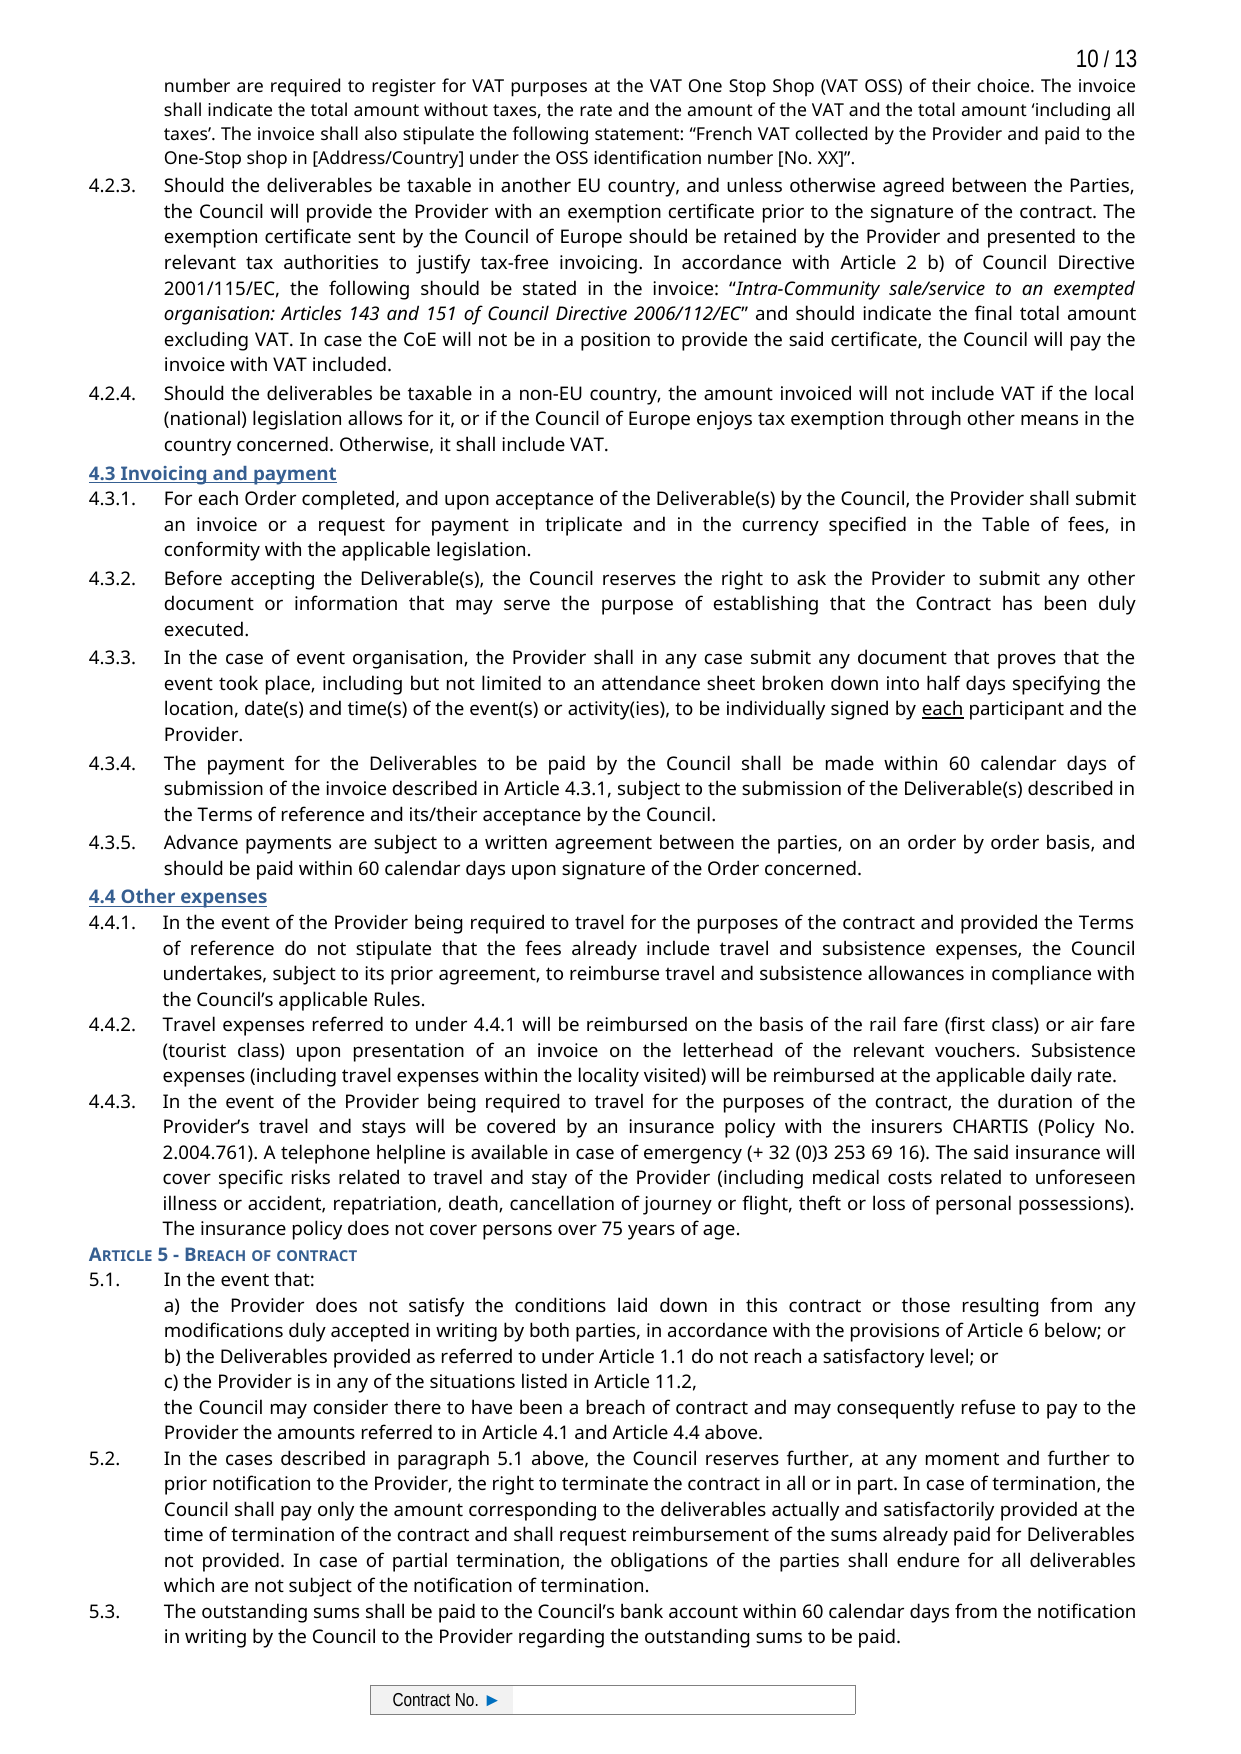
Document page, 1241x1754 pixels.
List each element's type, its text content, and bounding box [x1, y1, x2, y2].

text 4.4 Other expenses [89, 884, 1137, 909]
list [89, 73, 1137, 170]
text 4.4.3. In the event of the Provider being required to travel for the purposes of the contract, the duration of the Provider’s travel and stays will be covered by an insurance policy with the insurers CHARTIS (Policy No. 2.004.761). A telephone helpline is available in case of emergency (+ 32 (0)3 253 69 16). The said insurance will cover specific risks related to travel and stay of the Provider (including medical costs related to unforeseen illness or accident, repatriation, death, cancellation of journey or flight, theft or loss of personal possessions). The insurance policy does not cover persons over 75 years of age. [89, 1088, 1137, 1241]
text 4.4.2. Travel expenses referred to under 4.4.1 will be reimbursed on the basis of the rail fare (first class) or air fare (tourist class) upon presentation of an invoice on the letterhead of the relevant vouchers. Subsistence expenses (including travel expenses within the locality visited) will be reimbursed at the applicable daily rate. [89, 1011, 1137, 1088]
list In the event that: [89, 1267, 1137, 1292]
list c) the Provider is in any of the situations listed in Article 11.2, [164, 1369, 1137, 1394]
list Should the deliverables be taxable in another EU country, and unless otherwise agreed between the Parties, the Council will provide the Provider with an exemption certificate prior to the signature of the contract. The exemption certificate sent by the Council of Europe should be retained by the Provider and presented to the relevant tax authorities to justify tax-free invoicing. In accordance with Article 2 b) of Council Directive 2001/115/EC, the following should be stated in the invoice: “Intra-Community sale/service to an exempted organisation: Articles 143 and 151 of Council Directive 2006/112/EC” and should indicate the final total amount excluding VAT. In case the CoE will not be in a position to provide the said certificate, the Council will pay the invoice with VAT included. [89, 173, 1137, 377]
list In the case of event organisation, the Provider shall in any case submit any document that proves that the event took place, including but not limited to an attendance sheet broken down into half days specifying the location, date(s) and time(s) of the event(s) or activity(ies), to be individually signed by each participant and the Provider. [89, 645, 1137, 747]
list Should the deliverables be taxable in a non-EU country, the amount invoiced will not include VAT if the local (national) legislation allows for it, or if the Council of Europe enjoys tax exemption through other means in the country concerned. Otherwise, it shall include VAT. [89, 380, 1137, 457]
list The outstanding sums shall be paid to the Council’s bank account within 60 calendar days from the notification in writing by the Council to the Provider regarding the outstanding sums to be paid. [89, 1598, 1137, 1649]
text Article 5 - Breach of contract [89, 1241, 1137, 1267]
list The payment for the Deliverables to be paid by the Council shall be made within 60 calendar days of submission of the invoice described in Article 4.3.1, subject to the submission of the Deliverable(s) described in the Terms of reference and its/their acceptance by the Council. [89, 750, 1137, 826]
text 4.4.1. In the event of the Provider being required to travel for the purposes of the contract and provided the Terms of reference do not stipulate that the fees already include travel and subsistence expenses, the Council undertakes, subject to its prior agreement, to reimburse travel and subsistence allowances in compliance with the Council’s applicable Rules. [89, 909, 1137, 1011]
list In the cases described in paragraph 5.1 above, the Council reserves further, at any moment and further to prior notification to the Provider, the right to terminate the contract in all or in part. In case of termination, the Council shall pay only the amount corresponding to the deliverables actually and satisfactorily provided at the time of termination of the contract and shall request reimbursement of the sums already paid for Deliverables not provided. In case of partial termination, the obligations of the parties shall endure for all deliverables which are not subject of the notification of termination. [89, 1445, 1137, 1598]
list the Council may consider there to have been a breach of contract and may consequently refuse to pay to the Provider the amounts referred to in Article 4.1 and Article 4.4 above. [164, 1394, 1137, 1445]
list b) the Deliverables provided as referred to under Article 1.1 do not reach a satisfactory level; or [164, 1343, 1137, 1369]
list For each Order completed, and upon acceptance of the Deliverable(s) by the Council, the Provider shall submit an invoice or a request for payment in triplicate and in the currency specified in the Table of fees, in conformity with the applicable legislation. [89, 485, 1137, 562]
list a) the Provider does not satisfy the conditions laid down in this contract or those resulting from any modifications duly accepted in writing by both parties, in accordance with the provisions of Article 6 below; or [164, 1292, 1137, 1343]
list Advance payments are subject to a written agreement between the parties, on an order by order basis, and should be paid within 60 calendar days upon signature of the Order concerned. [89, 829, 1137, 881]
text 4.3 Invoicing and payment [89, 460, 1137, 485]
list Before accepting the Deliverable(s), the Council reserves the right to ask the Provider to submit any other document or information that may serve the purpose of establishing that the Contract has been duly executed. [89, 565, 1137, 642]
